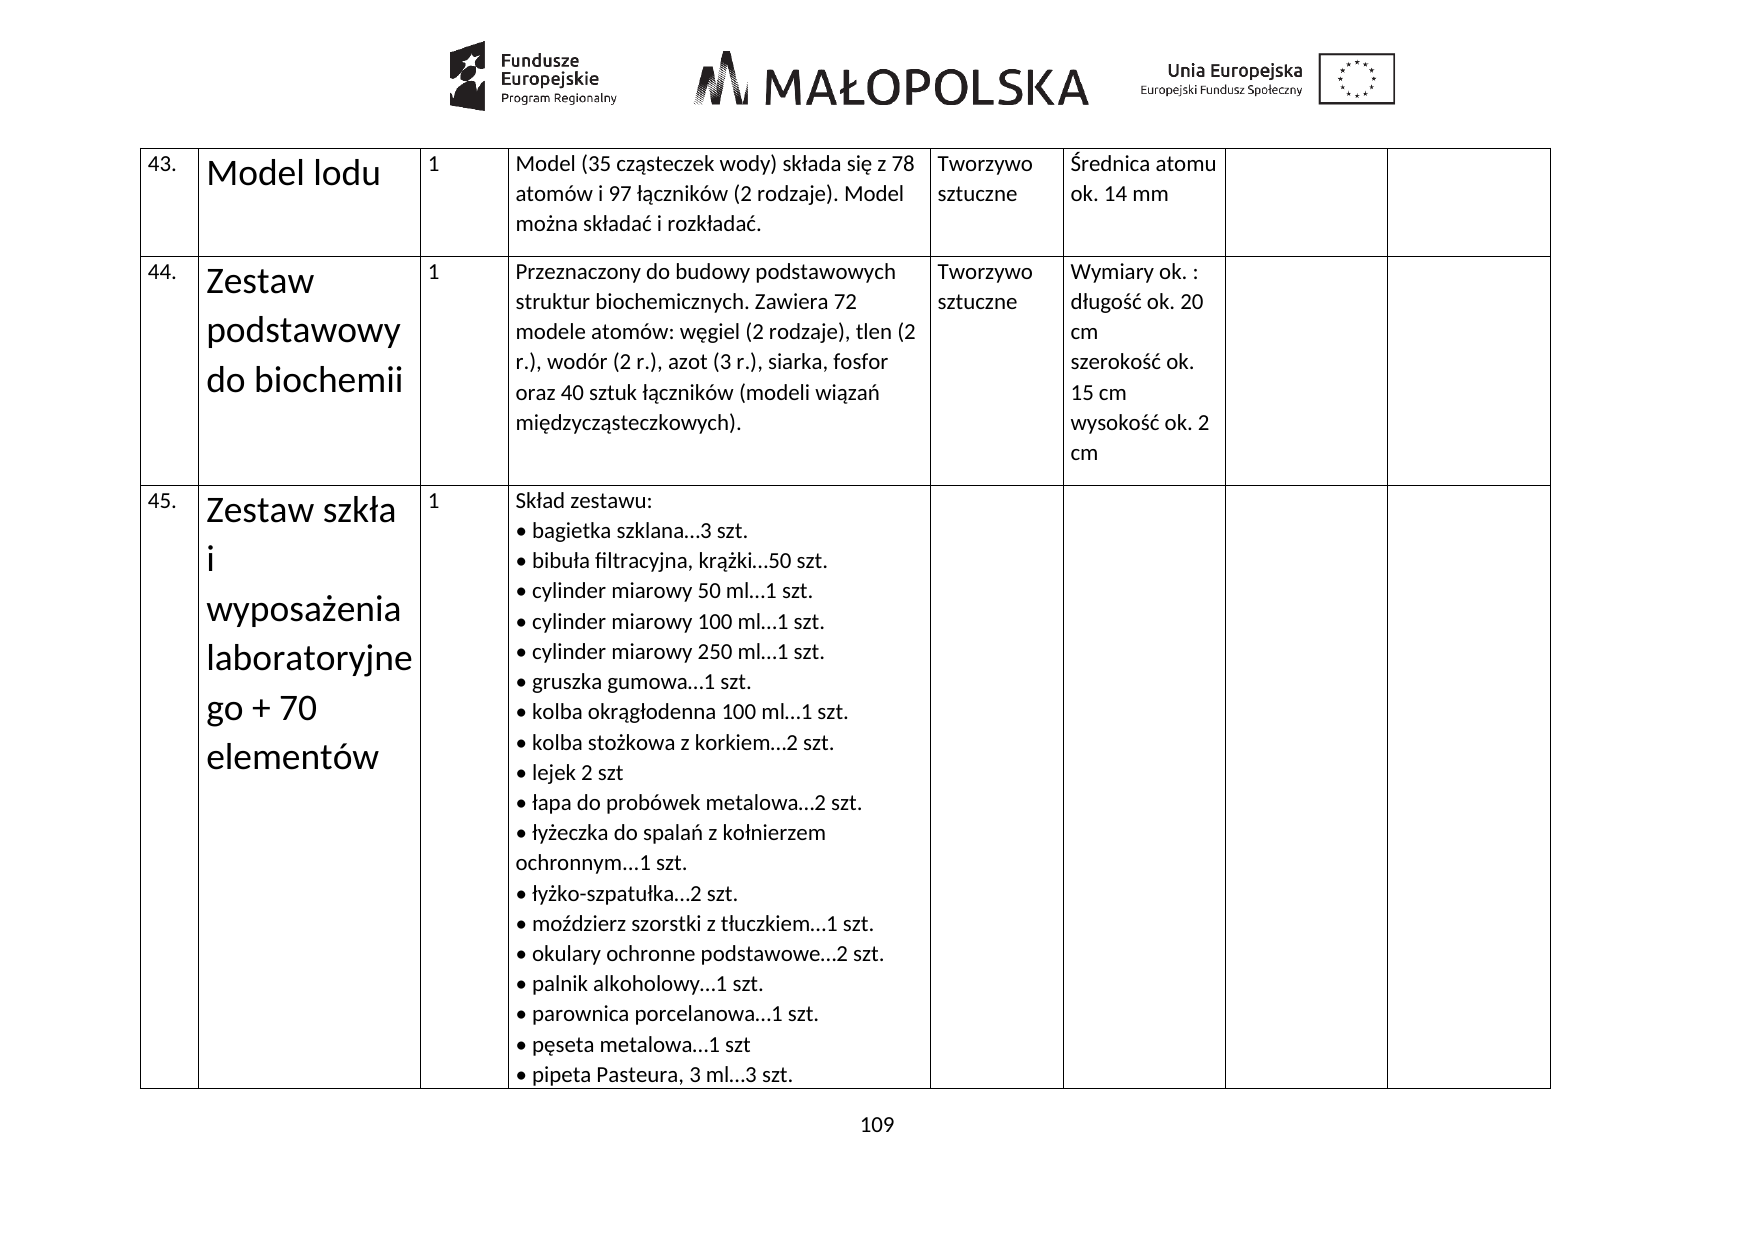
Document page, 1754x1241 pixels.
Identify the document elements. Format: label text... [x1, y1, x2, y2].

table_cell 1 [421, 486, 508, 1088]
table_cell 45. [141, 486, 198, 1088]
table_cell Tworzywo sztuczne [931, 149, 1063, 256]
table_cell Średnica atomu ok. 14 mm [1064, 149, 1225, 256]
table_cell [1388, 149, 1550, 256]
table_cell 44. [141, 257, 198, 485]
table_cell Zestaw podstawowy do biochemii [199, 257, 420, 485]
table_cell 43. [141, 149, 198, 256]
table_cell Model lodu [199, 149, 420, 256]
table_cell 1 [421, 149, 508, 256]
table_cell [1226, 149, 1387, 256]
table_cell Wymiary ok. : długość ok. 20 cm szerokość ok. 15 cm wysokość ok. 2 cm [1064, 257, 1225, 485]
table_cell Zestaw szkła i wyposażenia laboratoryjnego + 70 elementów [199, 486, 420, 1088]
table_cell Tworzywo sztuczne [931, 257, 1063, 485]
table_cell [1226, 257, 1387, 485]
table_cell Model (35 cząsteczek wody) składa się z 78 atomów i 97 łączników (2 rodzaje). Model można składać i rozkładać. [509, 149, 930, 256]
picture [450, 39, 1396, 111]
table_cell [1388, 257, 1550, 485]
table_cell [931, 486, 1063, 1088]
table_cell [1388, 486, 1550, 1088]
table_cell [1064, 486, 1225, 1088]
table_cell 1 [421, 257, 508, 485]
table_cell [1226, 486, 1387, 1088]
table_cell Przeznaczony do budowy podstawowych struktur biochemicznych. Zawiera 72 modele atomów: węgiel (2 rodzaje), tlen (2 r.), wodór (2 r.), azot (3 r.), siarka, fosfor oraz 40 sztuk łączników (modeli wiązań międzycząsteczkowych). [509, 257, 930, 485]
